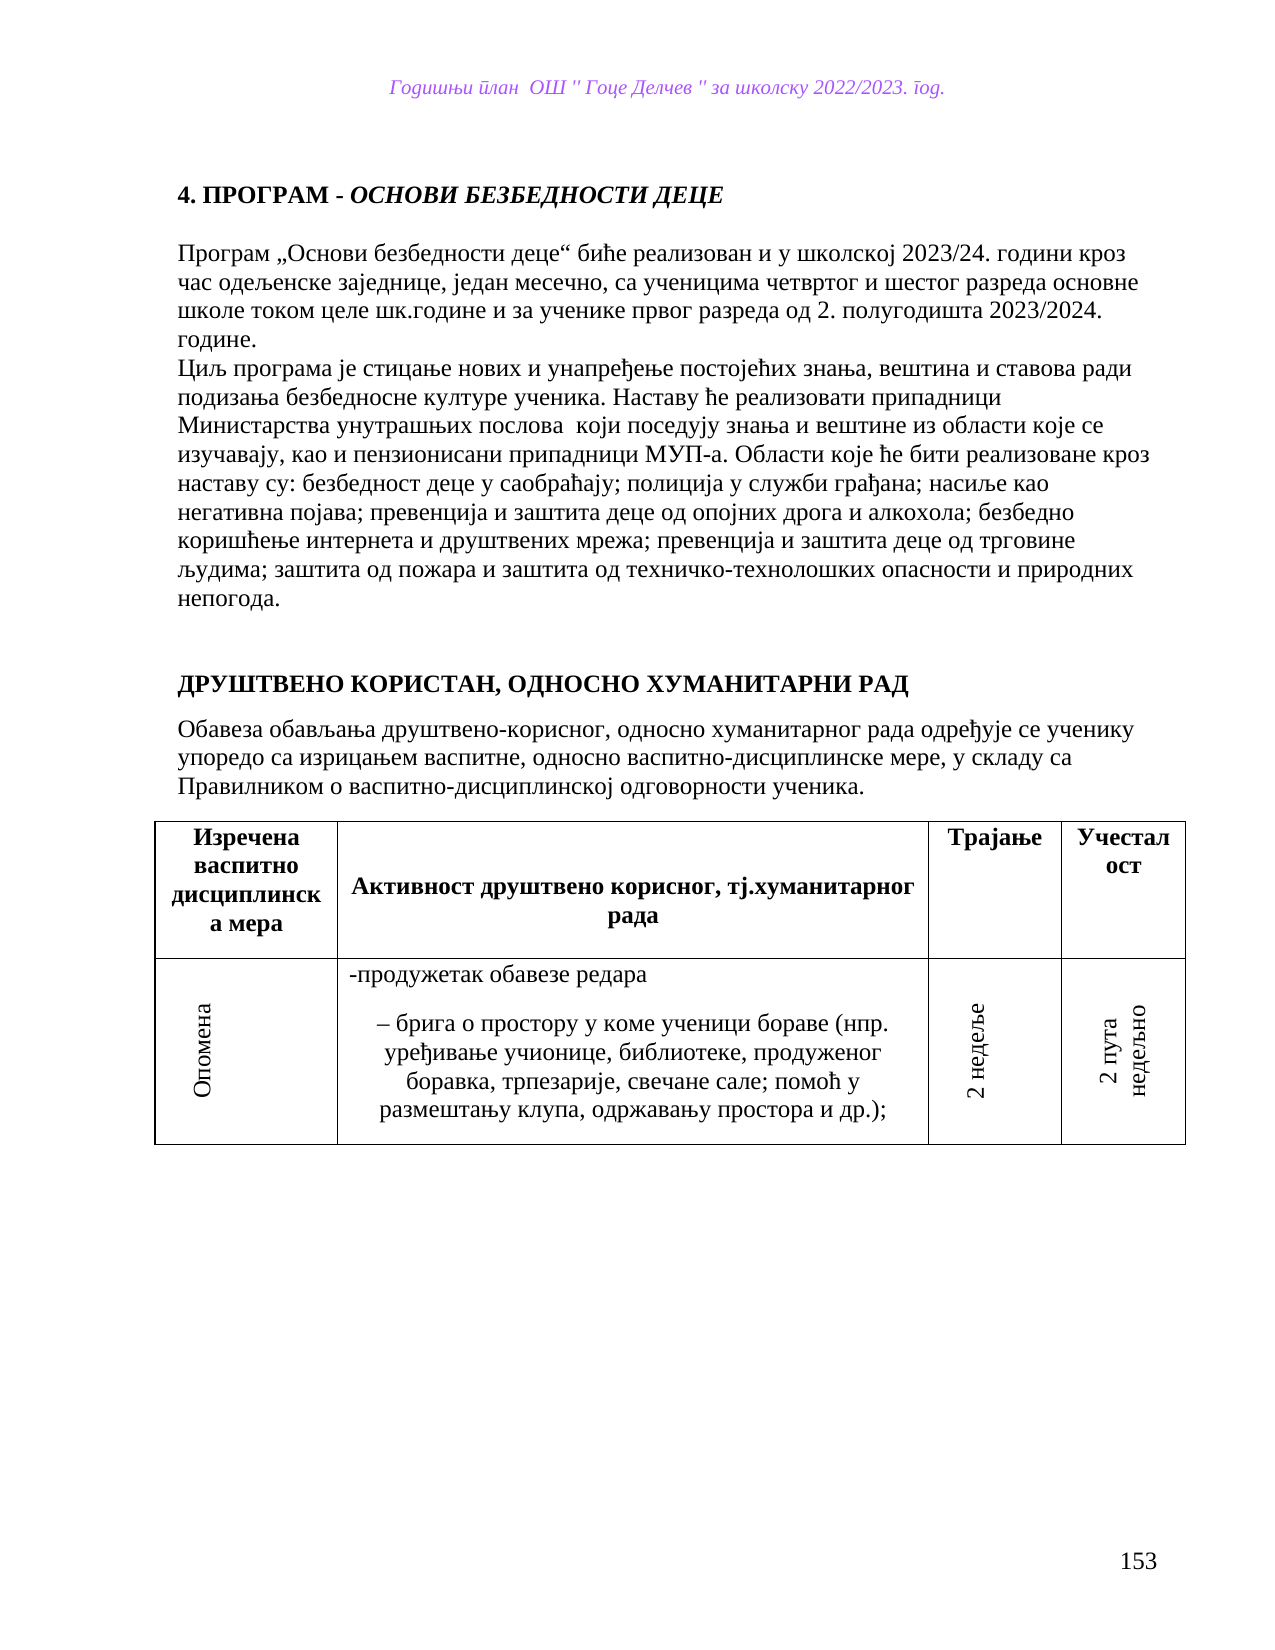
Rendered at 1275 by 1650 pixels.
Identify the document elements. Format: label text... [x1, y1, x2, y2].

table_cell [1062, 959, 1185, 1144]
text 4. ПРОГРАМ - ОСНОВИ БЕЗБЕДНОСТИ ДЕЦЕ [177, 181, 1157, 209]
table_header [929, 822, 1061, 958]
text Програм „Основи безбедности деце“ биће реализован и у школској 2023/24. години кроз час одељенске заједнице, један месечно, са ученицима четвртог и шестог разреда основне школе током целе шк.године и за ученике првог разреда од 2. полугодишта 2023/2024. године. [177, 238, 1157, 353]
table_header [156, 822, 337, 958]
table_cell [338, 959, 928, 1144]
text Обавеза обављања друштвено-корисног, односно хуманитарног рада одређује се ученику упоредо са изрицањем васпитне, односно васпитно-дисциплинске мере, у складу са Правилником о васпитно-дисциплинској одговорности ученика. [177, 714, 1157, 800]
text ДРУШТВЕНО КОРИСТАН, ОДНОСНО ХУМАНИТАРНИ РАД [177, 669, 1157, 698]
text Циљ програма је стицање нових и унапређење постојећих знања, вештина и ставова ради подизања безбедносне културе ученика. Наставу ће реализовати припадници Министарства унутрашњих послова који поседују знања и вештине из области које се изучавају, као и пензионисани припадници МУП-а. Области које ће бити реализоване кроз наставу су: безбедност деце у саобраћају; полиција у служби грађана; насиље као негативна појава; превенција и заштита деце од опојних дрога и алкохола; безбедно коришћење интернета и друштвених мрежа; превенција и заштита деце од трговине људима; заштита од пожара и заштита од техничко-технолошких опасности и природних непогода. [177, 353, 1157, 612]
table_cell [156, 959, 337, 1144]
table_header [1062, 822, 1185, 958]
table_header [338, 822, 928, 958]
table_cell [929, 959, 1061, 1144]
